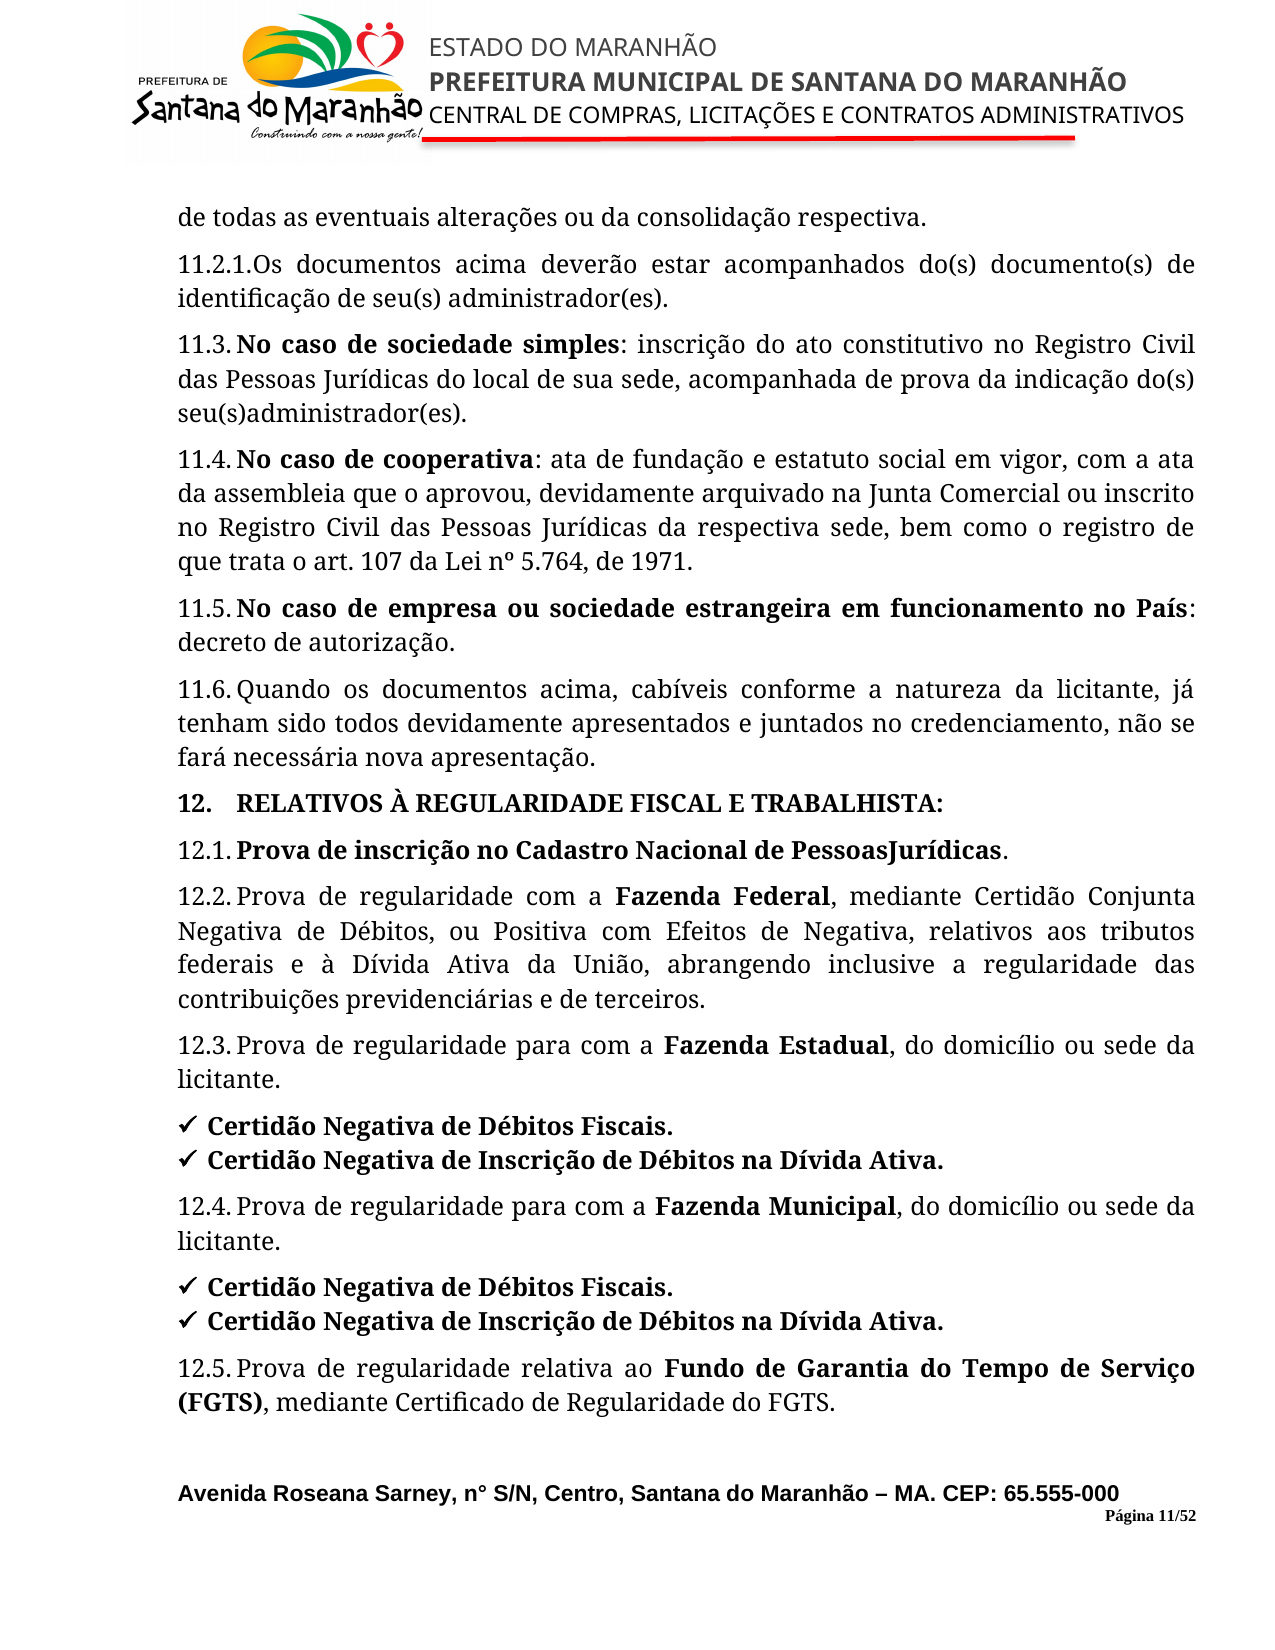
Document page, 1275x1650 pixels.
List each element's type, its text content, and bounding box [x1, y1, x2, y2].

list Prova de regularidade relativa ao Fundo de Garantia do Tempo de Serviço (FGTS), mediante Certificado de Regularidade do FGTS. [177, 1350, 1196, 1418]
list Certidão Negativa de Inscrição de Débitos na Dívida Ativa. [177, 1142, 1196, 1177]
list No caso de empresa ou sociedade estrangeira em funcionamento no País: decreto de autorização. [177, 591, 1196, 659]
list Certidão Negativa de Inscrição de Débitos na Dívida Ativa. [177, 1304, 1196, 1338]
list Os documentos acima deverão estar acompanhados do(s) documento(s) de identificação de seu(s) administrador(es). [177, 247, 1196, 315]
list Prova de regularidade para com a Fazenda Municipal, do domicílio ou sede da licitante. [177, 1189, 1196, 1257]
list Prova de regularidade com a Fazenda Federal, mediante Certidão Conjunta Negativa de Débitos, ou Positiva com Efeitos de Negativa, relativos aos tributos federais e à Dívida Ativa da União, abrangendo inclusive a regularidade das contribuições previdenciárias e de terceiros. [177, 879, 1196, 1015]
picture [124, 0, 432, 164]
list Certidão Negativa de Débitos Fiscais. [177, 1270, 1196, 1304]
list Quando os documentos acima, cabíveis conforme a natureza da licitante, já tenham sido todos devidamente apresentados e juntados no credenciamento, não se fará necessária nova apresentação. [177, 671, 1196, 773]
list Certidão Negativa de Débitos Fiscais. [177, 1108, 1196, 1142]
list Prova de regularidade para com a Fazenda Estadual, do domicílio ou sede da licitante. [177, 1028, 1196, 1096]
list Prova de inscrição no Cadastro Nacional de PessoasJurídicas. [177, 832, 1196, 867]
list No caso de sociedade simples: inscrição do ato constitutivo no Registro Civil das Pessoas Jurídicas do local de sua sede, acompanhada de prova da indicação do(s) seu(s)administrador(es). [177, 327, 1196, 429]
list No caso de cooperativa: ata de fundação e estatuto social em vigor, com a ata da assembleia que o aprovou, devidamente arquivado na Junta Comercial ou inscrito no Registro Civil das Pessoas Jurídicas da respectiva sede, bem como o registro de que trata o art. 107 da Lei nº 5.764, de 1971. [177, 442, 1196, 578]
list RELATIVOS À REGULARIDADE FISCAL E TRABALHISTA: [177, 786, 1196, 820]
